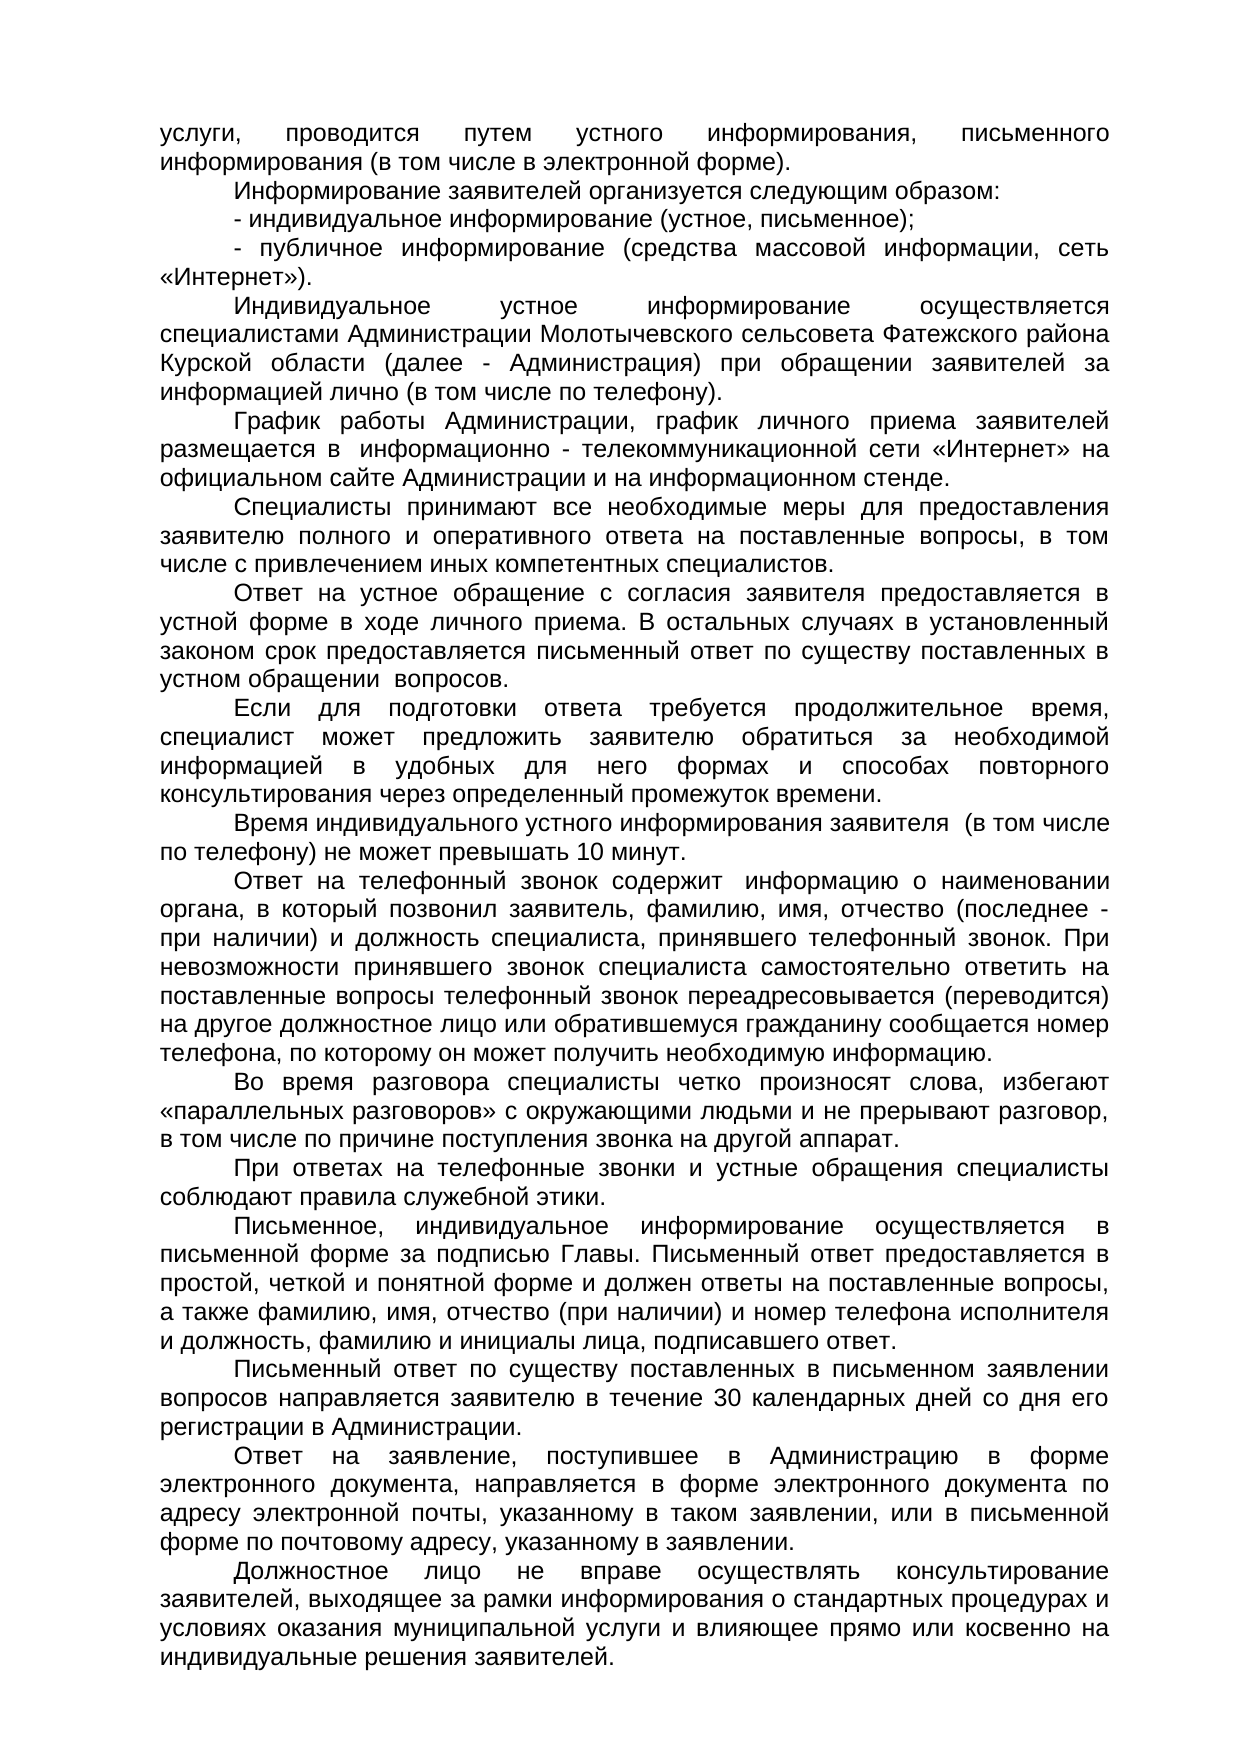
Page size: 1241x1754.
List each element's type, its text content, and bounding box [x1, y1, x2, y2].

text Индивидуальное устное информирование осуществляется специалистами Администрации Молотычевского сельсовета Фатежского района Курской области (далее - Администрация) при обращении заявителей за информацией лично (в том числе по телефону). [159, 291, 1110, 406]
text Письменный ответ по существу поставленных в письменном заявлении вопросов направляется заявителю в течение 30 календарных дней со дня его регистрации в Администрации. [159, 1354, 1110, 1441]
text - публичное информирование (средства массовой информации, сеть «Интернет»). [159, 233, 1110, 291]
text Ответ на телефонный звонок содержит информацию о наименовании органа, в который позвонил заявитель, фамилию, имя, отчество (последнее - при наличии) и должность специалиста, принявшего телефонный звонок. При невозможности принявшего звонок специалиста самостоятельно ответить на поставленные вопросы телефонный звонок переадресовывается (переводится) на другое должностное лицо или обратившемуся гражданину сообщается номер телефона, по которому он может получить необходимую информацию. [159, 866, 1110, 1067]
text Ответ на устное обращение с согласия заявителя предоставляется в устной форме в ходе личного приема. В остальных случаях в установленный законом срок предоставляется письменный ответ по существу поставленных в устном обращении вопросов. [159, 578, 1110, 693]
text График работы Администрации, график личного приема заявителей размещается в информационно - телекоммуникационной сети «Интернет» на официальном сайте Администрации и на информационном стенде. [159, 406, 1110, 492]
text - индивидуальное информирование (устное, письменное); [159, 204, 1110, 233]
text Должностное лицо не вправе осуществлять консультирование заявителей, выходящее за рамки информирования о стандартных процедурах и условиях оказания муниципальной услуги и влияющее прямо или косвенно на индивидуальные решения заявителей. [159, 1556, 1110, 1671]
text Если для подготовки ответа требуется продолжительное время, специалист может предложить заявителю обратиться за необходимой информацией в удобных для него формах и способах повторного консультирования через определенный промежуток времени. [159, 693, 1110, 808]
text Во время разговора специалисты четко произносят слова, избегают «параллельных разговоров» с окружающими людьми и не прерывают разговор, в том числе по причине поступления звонка на другой аппарат. [159, 1067, 1110, 1153]
text Время индивидуального устного информирования заявителя (в том числе по телефону) не может превышать 10 минут. [159, 808, 1110, 866]
text Специалисты принимают все необходимые меры для предоставления заявителю полного и оперативного ответа на поставленные вопросы, в том числе с привлечением иных компетентных специалистов. [159, 492, 1110, 578]
text Ответ на заявление, поступившее в Администрацию в форме электронного документа, направляется в форме электронного документа по адресу электронной почты, указанному в таком заявлении, или в письменной форме по почтовому адресу, указанному в заявлении. [159, 1441, 1110, 1556]
text Письменное, индивидуальное информирование осуществляется в письменной форме за подписью Главы. Письменный ответ предоставляется в простой, четкой и понятной форме и должен ответы на поставленные вопросы, а также фамилию, имя, отчество (при наличии) и номер телефона исполнителя и должность, фамилию и инициалы лица, подписавшего ответ. [159, 1211, 1110, 1354]
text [159, 118, 1110, 176]
text При ответах на телефонные звонки и устные обращения специалисты соблюдают правила служебной этики. [159, 1153, 1110, 1211]
text Информирование заявителей организуется следующим образом: [159, 176, 1110, 204]
